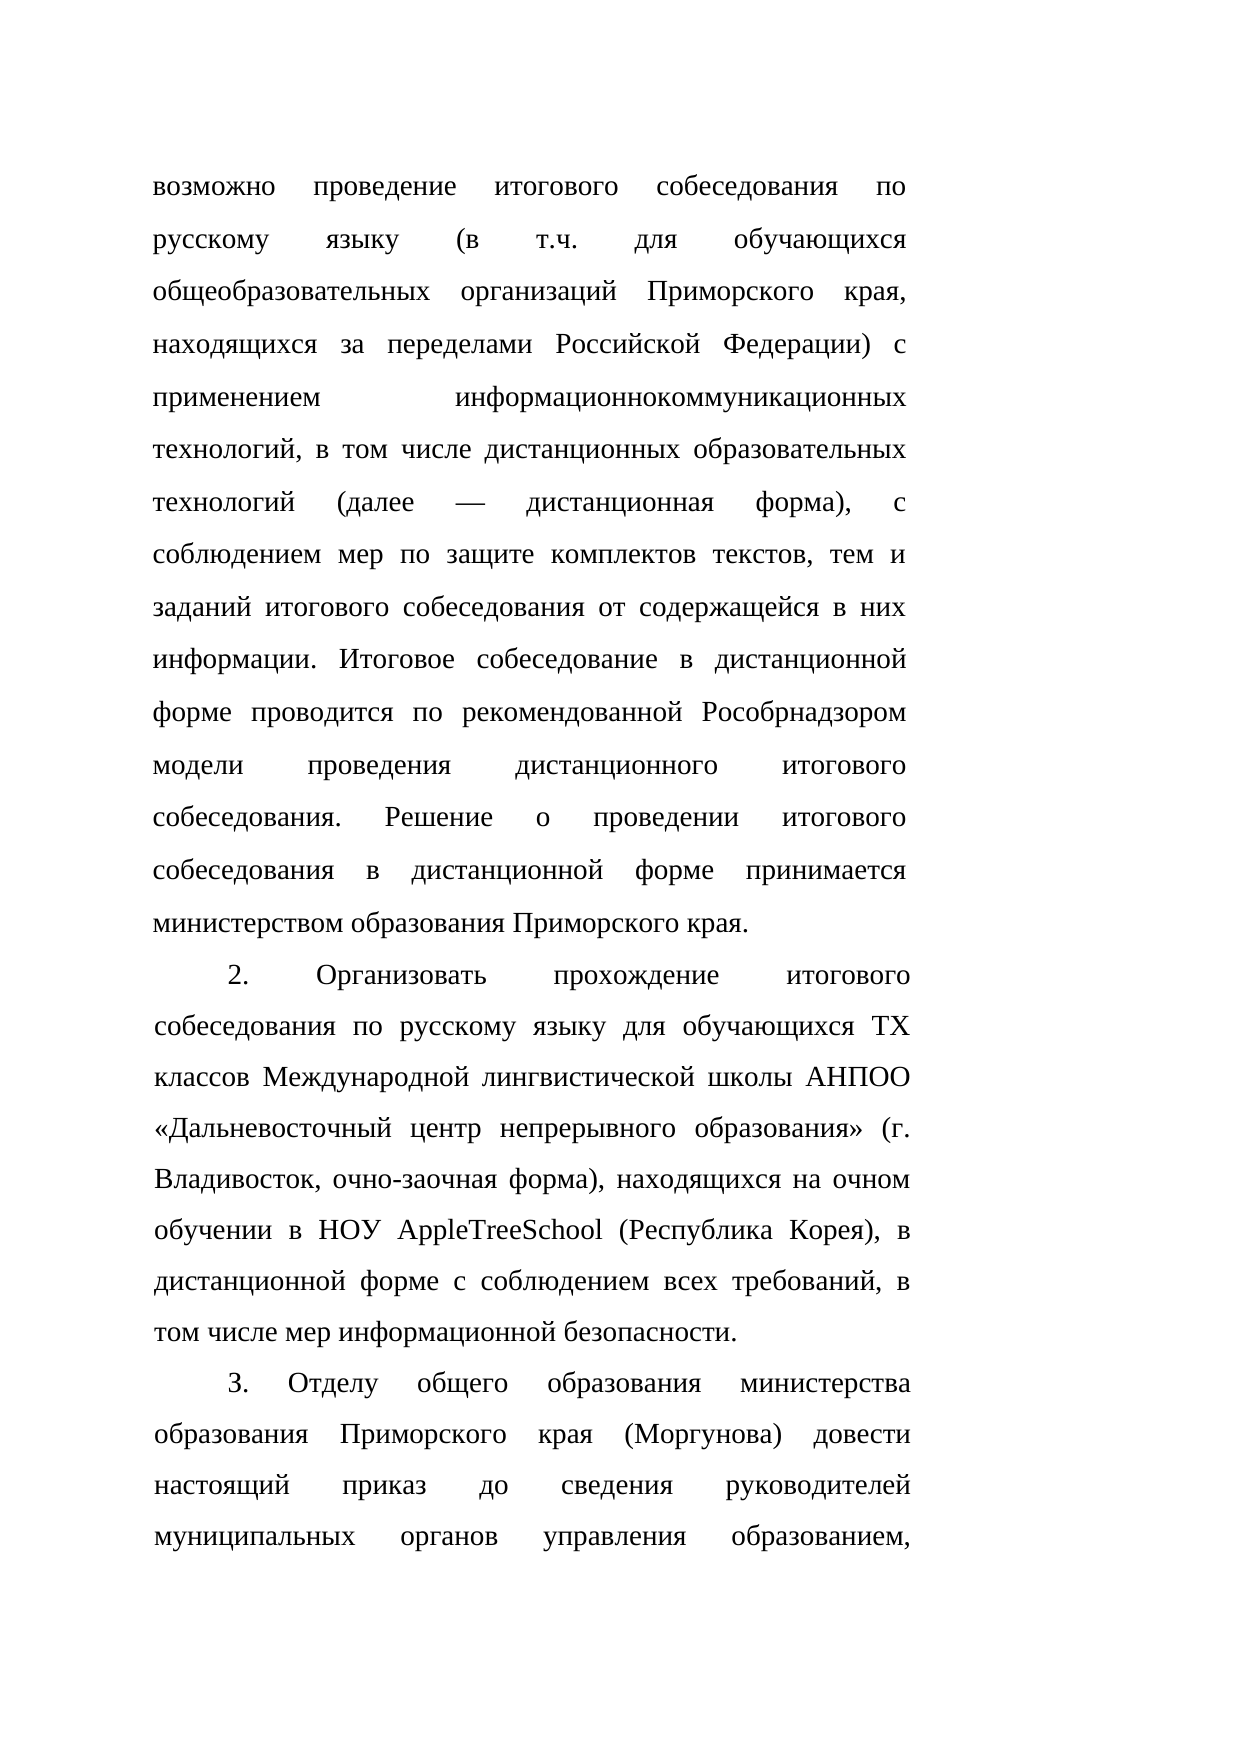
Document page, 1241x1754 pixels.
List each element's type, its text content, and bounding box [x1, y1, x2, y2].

text 2. Организовать прохождение итогового собеседования по русскому языку для обучающихся ТХ классов Международной лингвистической школы АНПОО «Дальневосточный центр непрерывного образования» (г. Владивосток, очно-заочная форма), находящихся на очном обучении в НОУ AppleTreeSchool (Республика Корея), в дистанционной форме с соблюдением всех требований, в том числе мер информационной безопасности. [154, 957, 911, 1347]
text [152, 168, 907, 938]
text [154, 1365, 911, 1552]
